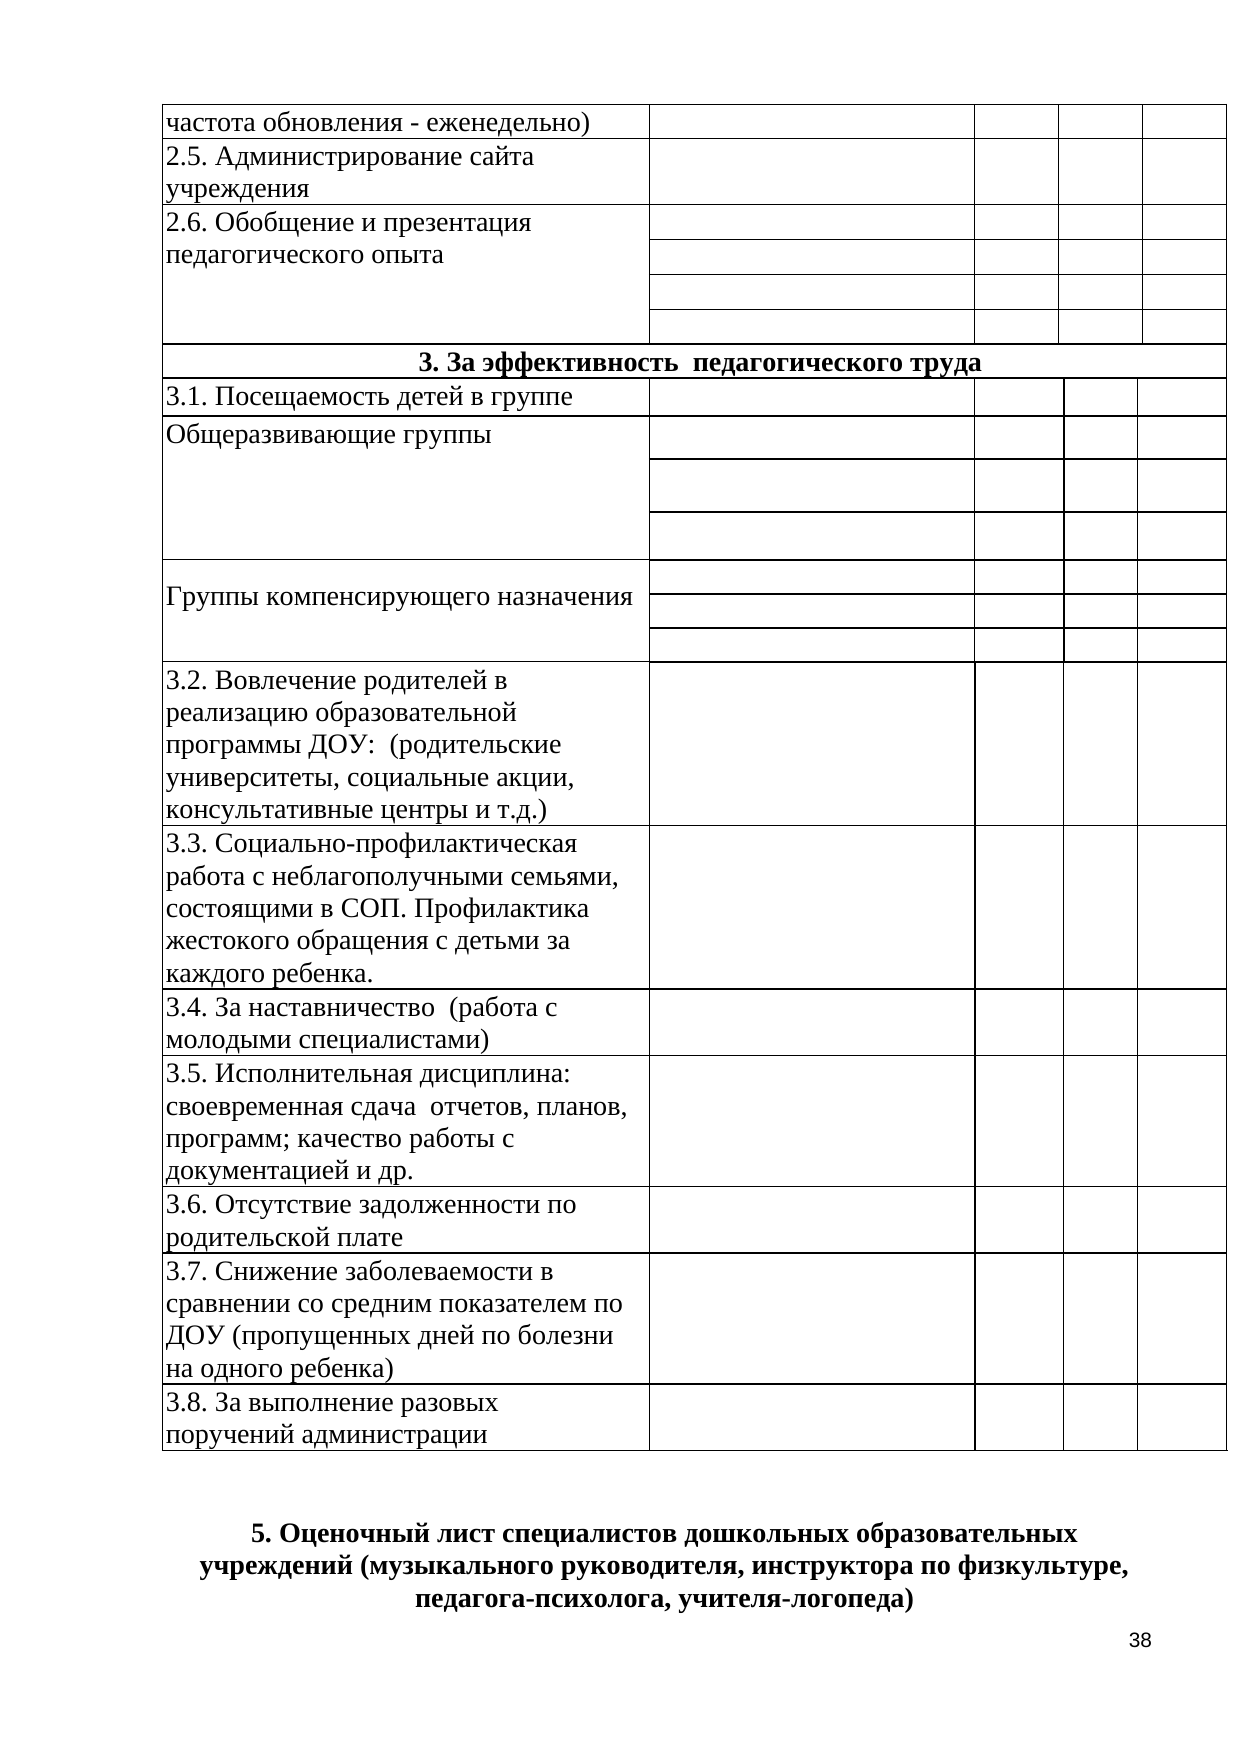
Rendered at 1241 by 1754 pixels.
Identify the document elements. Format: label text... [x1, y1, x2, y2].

table_cell [1064, 826, 1137, 988]
table_cell 3.2. Вовлечение родителей в реализацию образовательной программы ДОУ: (родительские университеты, социальные акции, консультативные центры и т.д.) [163, 662, 649, 825]
table_cell 3.7. Снижение заболеваемости в сравнении со средним показателем по ДОУ (пропущенных дней по болезни на одного ребенка) [163, 1254, 649, 1383]
table_cell [1143, 105, 1226, 137]
table_cell 3.5. Исполнительная дисциплина: своевременная сдача отчетов, планов, программ; качество работы с документацией и др. [163, 1056, 649, 1186]
table_cell [1138, 1187, 1226, 1252]
table_cell [1143, 205, 1226, 239]
table_cell [1143, 240, 1226, 273]
table_cell [1064, 990, 1137, 1054]
table_cell [1138, 1254, 1226, 1383]
table_cell [975, 513, 1063, 559]
table_cell [975, 629, 1063, 661]
table_cell 3.8. За выполнение разовых поручений администрации [163, 1385, 649, 1449]
table_cell [650, 460, 974, 511]
table_cell [1138, 460, 1226, 511]
table_cell [650, 561, 974, 593]
table_cell [1065, 379, 1137, 415]
table_cell [1065, 629, 1137, 661]
table_cell [650, 205, 974, 239]
table_cell [650, 629, 974, 661]
table_cell [1064, 1254, 1137, 1383]
table_cell [650, 990, 974, 1054]
table_cell [650, 1187, 974, 1252]
table_cell [650, 275, 974, 308]
table_cell [975, 379, 1063, 415]
table_cell 3.4. За наставничество (работа с молодыми специалистами) [163, 990, 649, 1054]
table_cell [650, 417, 974, 458]
table_cell [975, 460, 1063, 511]
table_cell [975, 139, 1058, 204]
table_cell [1059, 105, 1142, 137]
table_cell [1143, 275, 1226, 308]
table_cell [650, 1254, 974, 1383]
table_cell [976, 990, 1063, 1054]
table_cell [650, 663, 974, 825]
table_cell [1059, 205, 1142, 239]
table_cell [1138, 379, 1226, 415]
table_cell [1143, 310, 1226, 343]
table_cell [975, 417, 1063, 458]
table_cell [1138, 595, 1226, 627]
table_cell [975, 275, 1058, 308]
table_cell [1138, 826, 1226, 988]
table_cell [975, 595, 1063, 627]
table_cell [650, 595, 974, 627]
table_cell 3.1. Посещаемость детей в группе [163, 379, 649, 415]
text 5. Оценочный лист специалистов дошкольных образовательных учреждений (музыкального руководителя, инструктора по физкультуре, педагога-психолога, учителя-логопеда) [177, 1516, 1152, 1613]
table_cell [976, 1056, 1063, 1186]
table_cell [650, 826, 974, 988]
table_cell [163, 105, 649, 137]
table_cell [1065, 513, 1137, 559]
table_cell [1059, 310, 1142, 343]
table_cell [1138, 513, 1226, 559]
table_cell [1059, 139, 1142, 204]
table_cell [1064, 1187, 1137, 1252]
table_cell [650, 139, 974, 204]
table_cell [1065, 595, 1137, 627]
table_cell [1065, 561, 1137, 593]
table_cell Группы компенсирующего назначения [163, 560, 649, 661]
table_cell [1138, 663, 1226, 825]
table_cell [975, 105, 1058, 137]
table_cell [975, 240, 1058, 273]
table_cell [650, 310, 974, 343]
table_cell [1138, 561, 1226, 593]
table_cell [1138, 417, 1226, 458]
table_cell [1138, 1385, 1226, 1449]
table_cell [975, 561, 1063, 593]
table_cell [975, 310, 1058, 343]
table_cell [1059, 240, 1142, 273]
table_cell [650, 513, 974, 559]
table_cell Общеразвивающие группы [163, 417, 649, 559]
table_cell [650, 379, 974, 415]
table_cell [1064, 1385, 1137, 1449]
table_cell [976, 663, 1063, 825]
table_cell [1138, 629, 1226, 661]
table_cell [1138, 1056, 1226, 1186]
table_cell [976, 1187, 1063, 1252]
table_cell 2.6. Обобщение и презентация педагогического опыта [163, 205, 649, 343]
table_cell [976, 1254, 1063, 1383]
table_cell [976, 826, 1063, 988]
table_cell 3.3. Социально-профилактическая работа с неблагополучными семьями, состоящими в СОП. Профилактика жестокого обращения с детьми за каждого ребенка. [163, 826, 649, 988]
table_cell 3.6. Отсутствие задолженности по родительской плате [163, 1187, 649, 1252]
table_cell 3. За эффективность педагогического труда [163, 345, 1226, 377]
table_cell [1065, 417, 1137, 458]
table_cell [650, 1056, 974, 1186]
table_cell 2.5. Администрирование сайта учреждения [163, 139, 649, 204]
table_cell [650, 1385, 974, 1449]
table_cell [1143, 139, 1226, 204]
table_cell [1065, 460, 1137, 511]
table_cell [1059, 275, 1142, 308]
table_cell [650, 240, 974, 273]
table_cell [650, 105, 974, 137]
table_cell [976, 1385, 1063, 1449]
table_cell [1138, 990, 1226, 1054]
table_cell [975, 205, 1058, 239]
table_cell [1064, 663, 1137, 825]
table_cell [1064, 1056, 1137, 1186]
